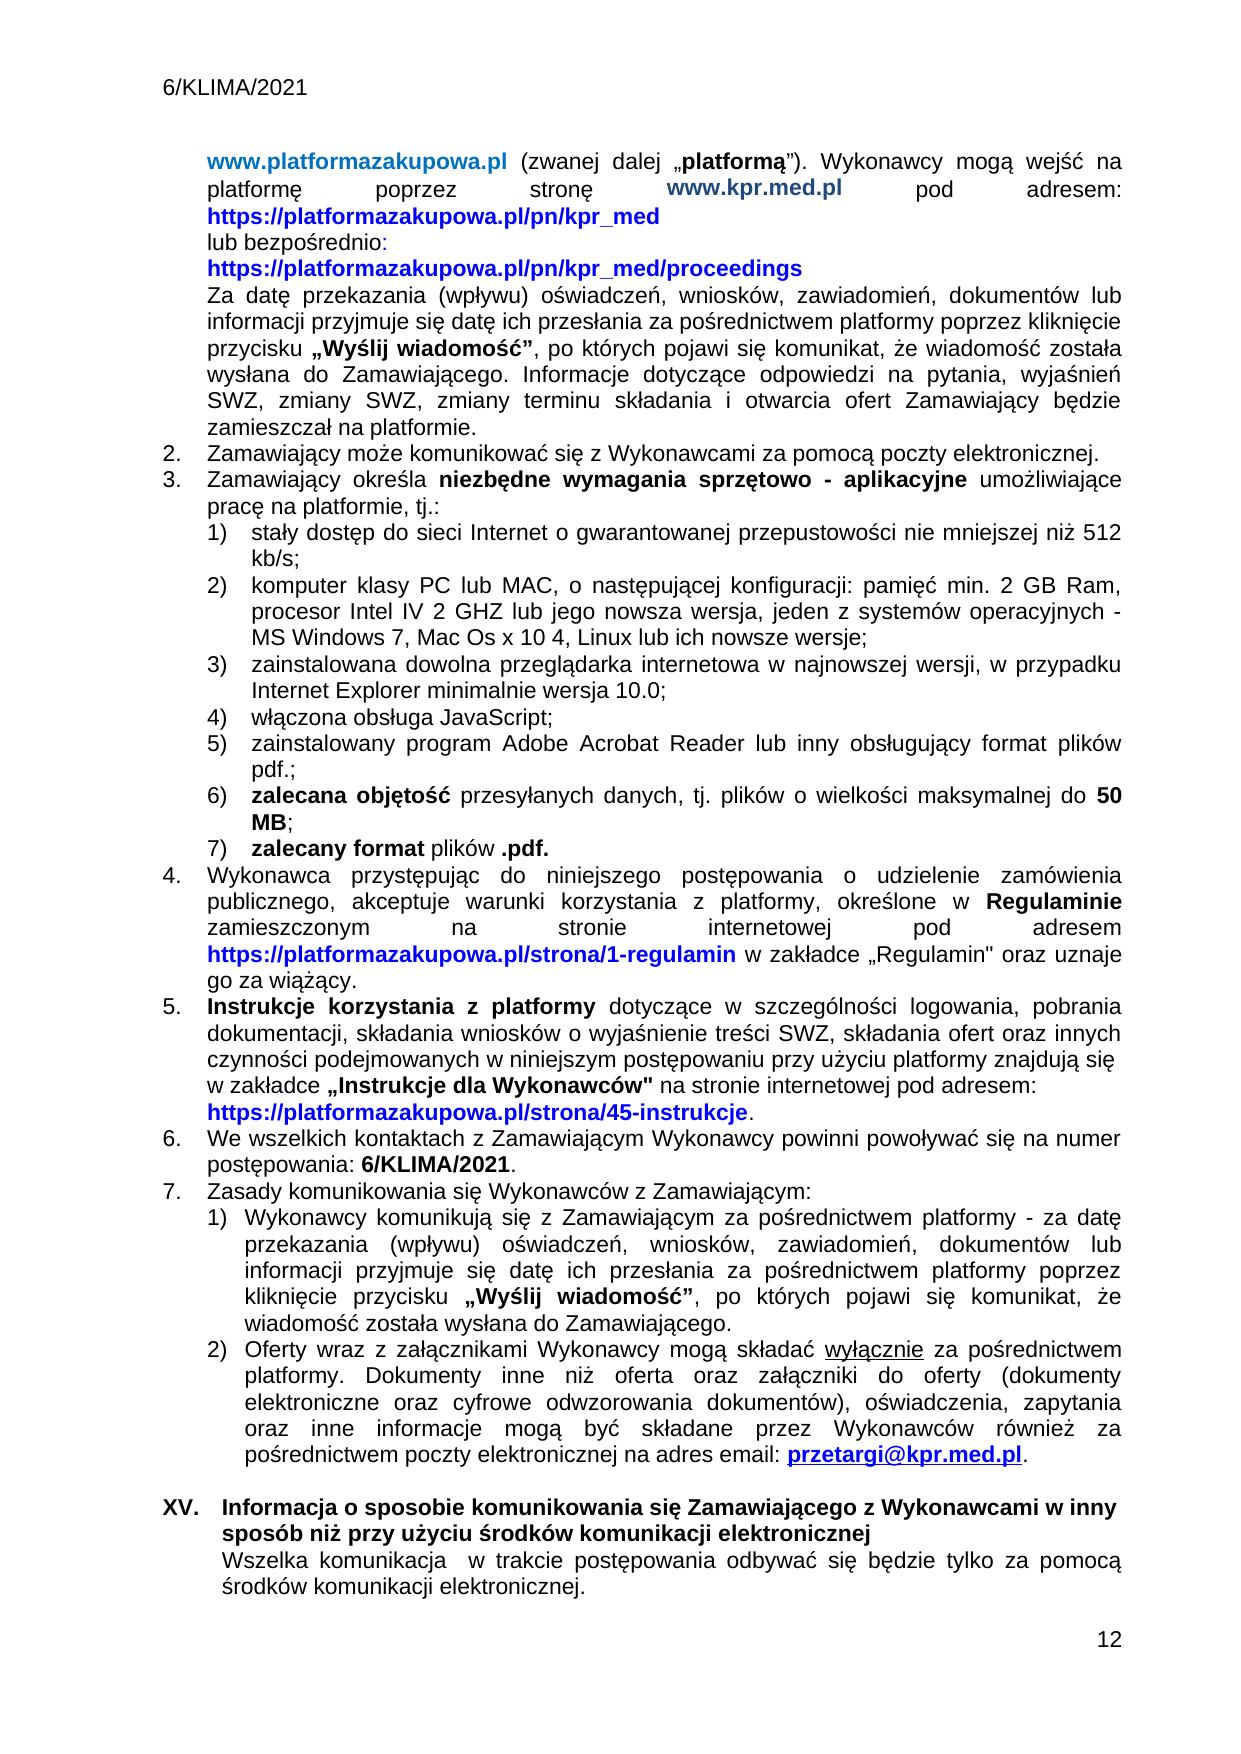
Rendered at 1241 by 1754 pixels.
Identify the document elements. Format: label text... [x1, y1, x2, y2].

list zalecany format plików .pdf. [207, 835, 1122, 862]
text Wszelka komunikacja w trakcie postępowania odbywać się będzie tylko za pomocą środków komunikacji elektronicznej. [222, 1547, 1122, 1599]
list Wykonawcy komunikują się z Zamawiającym za pośrednictwem platformy - za datę przekazania (wpływu) oświadczeń, wniosków, zawiadomień, dokumentów lub informacji przyjmuje się datę ich przesłania za pośrednictwem platformy poprzez kliknięcie przycisku „Wyślij wiadomość”, po których pojawi się komunikat, że wiadomość została wysłana do Zamawiającego. [207, 1204, 1122, 1336]
list stały dostęp do sieci Internet o gwarantowanej przepustowości nie mniejszej niż 512 kb/s; [207, 519, 1122, 572]
list Zasady komunikowania się Wykonawców z Zamawiającym: [162, 1178, 1122, 1204]
text XV. Informacja o sposobie komunikowania się Zamawiającego z Wykonawcami w inny sposób niż przy użyciu środków komunikacji elektronicznej [162, 1494, 1122, 1547]
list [162, 148, 1122, 229]
list Wykonawca przystępując do niniejszego postępowania o udzielenie zamówienia publicznego, akceptuje warunki korzystania z platformy, określone w Regulaminie zamieszczonym na stronie internetowej pod adresem https://platformazakupowa.pl/strona/1-regulamin w zakładce „Regulamin" oraz uznaje go za wiążący. [162, 862, 1122, 993]
list Zamawiający określa niezbędne wymagania sprzętowo - aplikacyjne umożliwiające pracę na platformie, tj.: [162, 466, 1122, 519]
list https://platformazakupowa.pl/pn/kpr_med/proceedings [207, 255, 1122, 282]
list lub bezpośrednio: [207, 229, 1122, 255]
list Zamawiający może komunikować się z Wykonawcami za pomocą poczty elektronicznej. [162, 440, 1122, 466]
list włączona obsługa JavaScript; [207, 703, 1122, 730]
list Za datę przekazania (wpływu) oświadczeń, wniosków, zawiadomień, dokumentów lub informacji przyjmuje się datę ich przesłania za pośrednictwem platformy poprzez kliknięcie przycisku „Wyślij wiadomość”, po których pojawi się komunikat, że wiadomość została wysłana do Zamawiającego. Informacje dotyczące odpowiedzi na pytania, wyjaśnień SWZ, zmiany SWZ, zmiany terminu składania i otwarcia ofert Zamawiający będzie zamieszczał na platformie. [207, 282, 1122, 440]
list Instrukcje korzystania z platformy dotyczące w szczególności logowania, pobrania dokumentacji, składania wniosków o wyjaśnienie treści SWZ, składania ofert oraz innych czynności podejmowanych w niniejszym postępowaniu przy użyciu platformy znajdują się w zakładce „Instrukcje dla Wykonawców" na stronie internetowej pod adresem: [162, 993, 1122, 1099]
list zainstalowana dowolna przeglądarka internetowa w najnowszej wersji, w przypadku Internet Explorer minimalnie wersja 10.0; [207, 651, 1122, 703]
list zalecana objętość przesyłanych danych, tj. plików o wielkości maksymalnej do 50 MB; [207, 782, 1122, 835]
list zainstalowany program Adobe Acrobat Reader lub inny obsługujący format plików pdf.; [207, 730, 1122, 782]
list komputer klasy PC lub MAC, o następującej konfiguracji: pamięć min. 2 GB Ram, procesor Intel IV 2 GHZ lub jego nowsza wersja, jeden z systemów operacyjnych - MS Windows 7, Mac Os x 10 4, Linux lub ich nowsze wersje; [207, 572, 1122, 651]
list We wszelkich kontaktach z Zamawiającym Wykonawcy powinni powoływać się na numer postępowania: 6/KLIMA/2021. [162, 1125, 1122, 1178]
list Oferty wraz z załącznikami Wykonawcy mogą składać wyłącznie za pośrednictwem platformy. Dokumenty inne niż oferta oraz załączniki do oferty (dokumenty elektroniczne oraz cyfrowe odwzorowania dokumentów), oświadczenia, zapytania oraz inne informacje mogą być składane przez Wykonawców również za pośrednictwem poczty elektronicznej na adres email: przetargi@kpr.med.pl. [207, 1336, 1122, 1468]
list https://platformazakupowa.pl/strona/45-instrukcje. [207, 1099, 1122, 1125]
